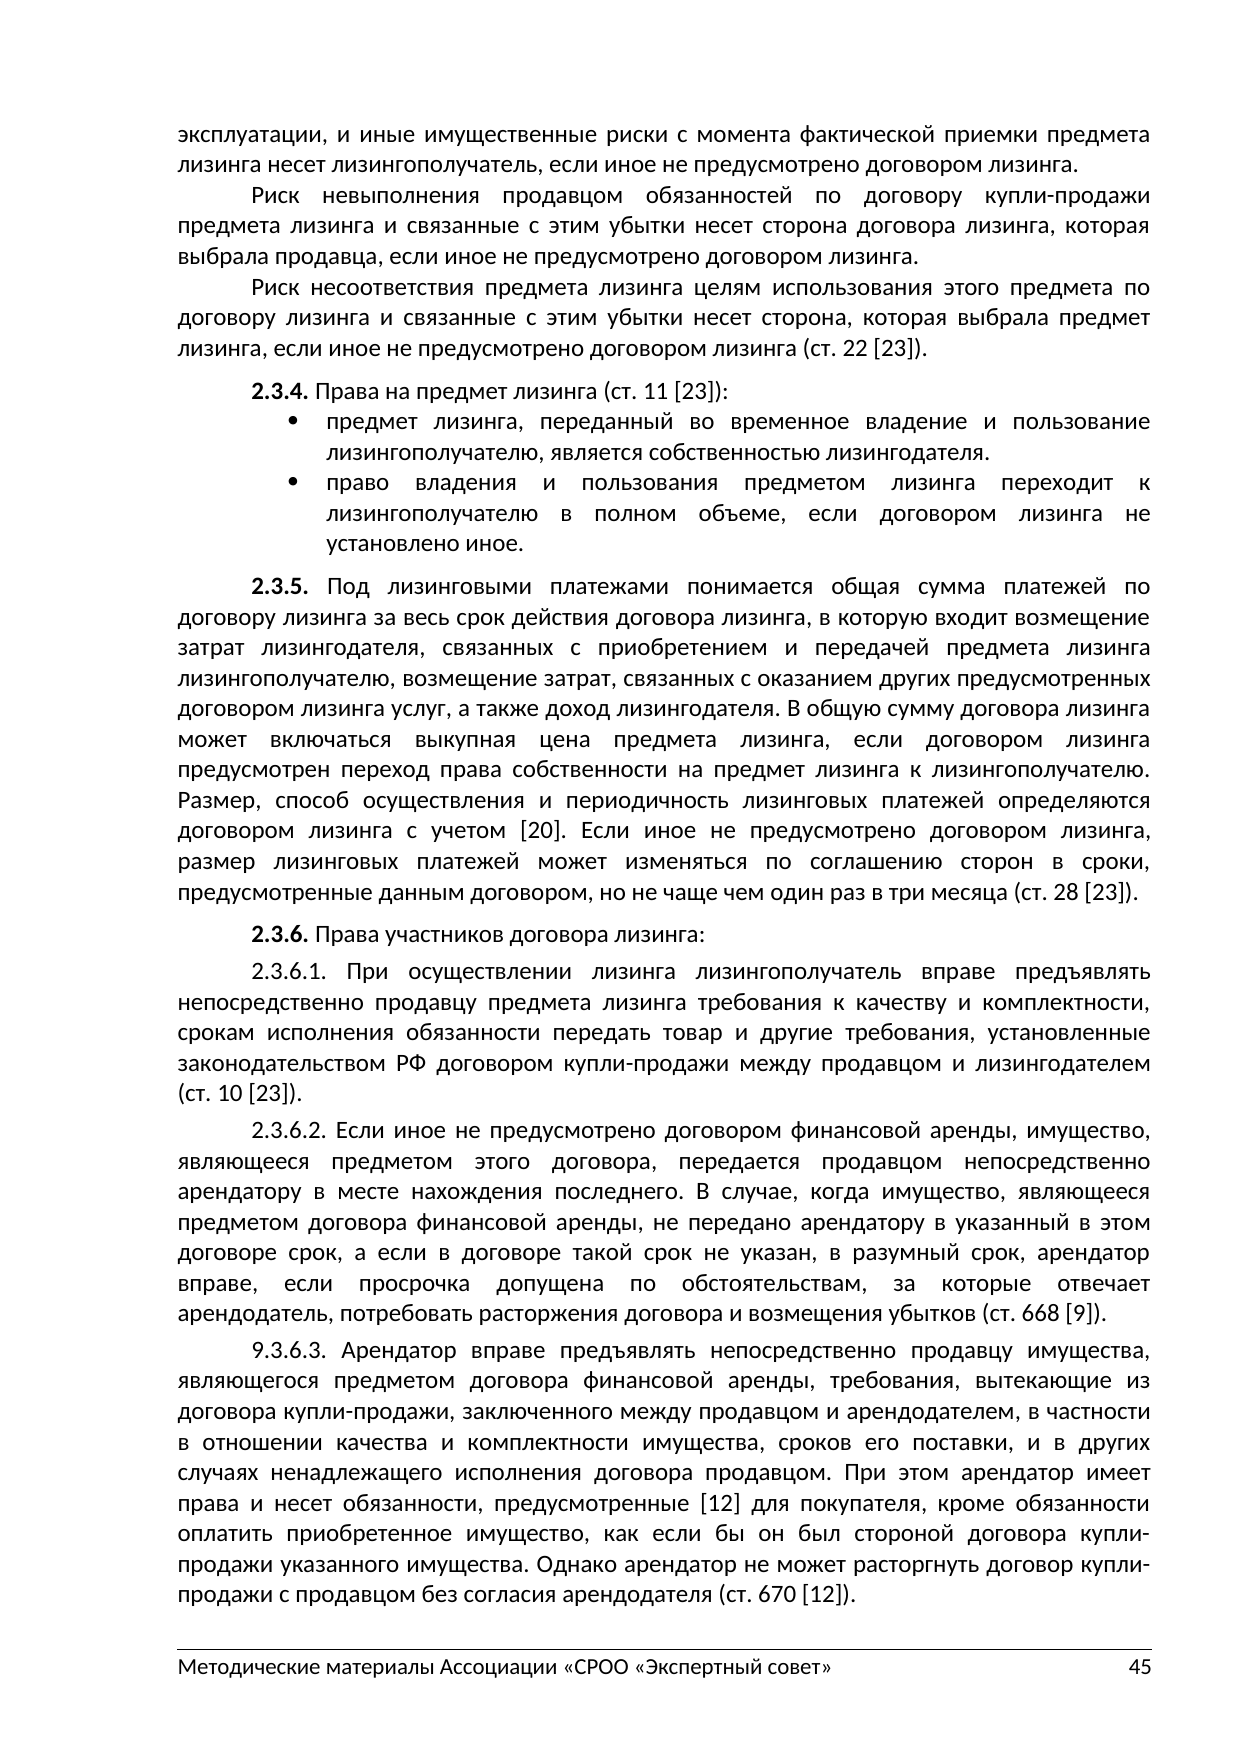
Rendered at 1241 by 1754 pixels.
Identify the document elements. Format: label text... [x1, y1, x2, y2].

text 2.3.5. Под лизинговыми платежами понимается общая сумма платежей по договору лизинга за весь срок действия договора лизинга, в которую входит возмещение затрат лизингодателя, связанных с приобретением и передачей предмета лизинга лизингополучателю, возмещение затрат, связанных с оказанием других предусмотренных договором лизинга услуг, а также доход лизингодателя. В общую сумму договора лизинга может включаться выкупная цена предмета лизинга, если договором лизинга предусмотрен переход права собственности на предмет лизинга к лизингополучателю. Размер, способ осуществления и периодичность лизинговых платежей определяются договором лизинга с учетом [20]. Если иное не предусмотрено договором лизинга, размер лизинговых платежей может изменяться по соглашению сторон в сроки, предусмотренные данным договором, но не чаще чем один раз в три месяца (ст. 28 [23]). [177, 570, 1152, 906]
text Риск невыполнения продавцом обязанностей по договору купли-продажи предмета лизинга и связанные с этим убытки несет сторона договора лизинга, которая выбрала продавца, если иное не предусмотрено договором лизинга. [177, 179, 1152, 271]
text 2.3.6.1. При осуществлении лизинга лизингополучатель вправе предъявлять непосредственно продавцу предмета лизинга требования к качеству и комплектности, срокам исполнения обязанности передать товар и другие требования, установленные законодательством РФ договором купли-продажи между продавцом и лизингодателем (ст. 10 [23]). [177, 955, 1152, 1108]
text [177, 118, 1152, 179]
list право владения и пользования предметом лизинга переходит к лизингополучателю в полном объеме, если договором лизинга не установлено иное. [288, 466, 1152, 558]
text Риск несоответствия предмета лизинга целям использования этого предмета по договору лизинга и связанные с этим убытки несет сторона, которая выбрала предмет лизинга, если иное не предусмотрено договором лизинга (ст. 22 [23]). [177, 271, 1152, 362]
text 9.3.6.3. Арендатор вправе предъявлять непосредственно продавцу имущества, являющегося предметом договора финансовой аренды, требования, вытекающие из договора купли-продажи, заключенного между продавцом и арендодателем, в частности в отношении качества и комплектности имущества, сроков его поставки, и в других случаях ненадлежащего исполнения договора продавцом. При этом арендатор имеет права и несет обязанности, предусмотренные [12] для покупателя, кроме обязанности оплатить приобретенное имущество, как если бы он был стороной договора купли-продажи указанного имущества. Однако арендатор не может расторгнуть договор купли-продажи с продавцом без согласия арендодателя (ст. 670 [12]). [177, 1334, 1152, 1609]
text 2.3.6.2. Если иное не предусмотрено договором финансовой аренды, имущество, являющееся предметом этого договора, передается продавцом непосредственно арендатору в месте нахождения последнего. В случае, когда имущество, являющееся предметом договора финансовой аренды, не передано арендатору в указанный в этом договоре срок, а если в договоре такой срок не указан, в разумный срок, арендатор вправе, если просрочка допущена по обстоятельствам, за которые отвечает арендодатель, потребовать расторжения договора и возмещения убытков (ст. 668 [9]). [177, 1114, 1152, 1328]
list предмет лизинга, переданный во временное владение и пользование лизингополучателю, является собственностью лизингодателя. [288, 405, 1152, 466]
text 2.3.6. Права участников договора лизинга: [177, 919, 1152, 949]
text 2.3.4. Права на предмет лизинга (ст. 11 [23]): [177, 375, 1152, 405]
